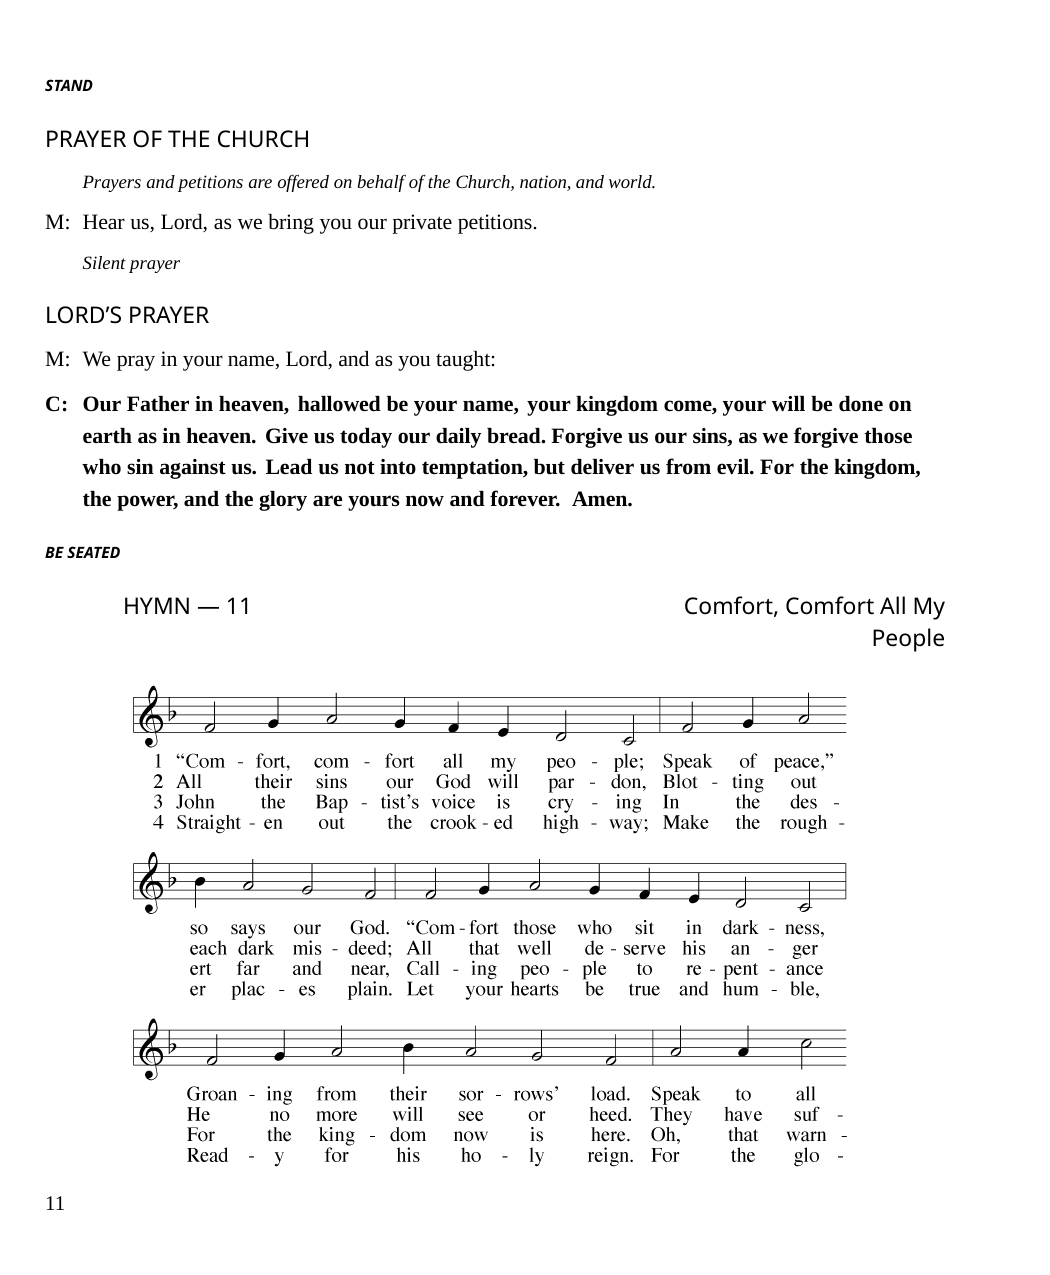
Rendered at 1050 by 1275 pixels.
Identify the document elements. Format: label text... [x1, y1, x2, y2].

subtitle C: Our Father in heaven, hallowed be your name, your kingdom come, your will be done on earth as in heaven. Give us today our daily bread. Forgive us our sins, as we forgive those who sin against us. Lead us not into temptation, but deliver us from evil. For the kingdom, the power, and the glory are yours now and forever. Amen. [45, 391, 934, 511]
text PRAYER OF THE CHURCH [45, 123, 945, 154]
text LORD’S PRAYER [45, 299, 945, 331]
text Prayers and petitions are offered on behalf of the Church, nation, and world. [45, 171, 945, 192]
picture [131, 683, 848, 1179]
text Silent prayer [45, 252, 945, 273]
text BE SEATED [45, 542, 945, 563]
text M: Hear us, Lord, as we bring you our private petitions. [45, 209, 945, 234]
text M: We pray in your name, Lord, and as you taught: [45, 346, 941, 371]
text HYMN — 11 Comfort, Comfort All My People [45, 590, 945, 653]
text STAND [45, 75, 945, 96]
